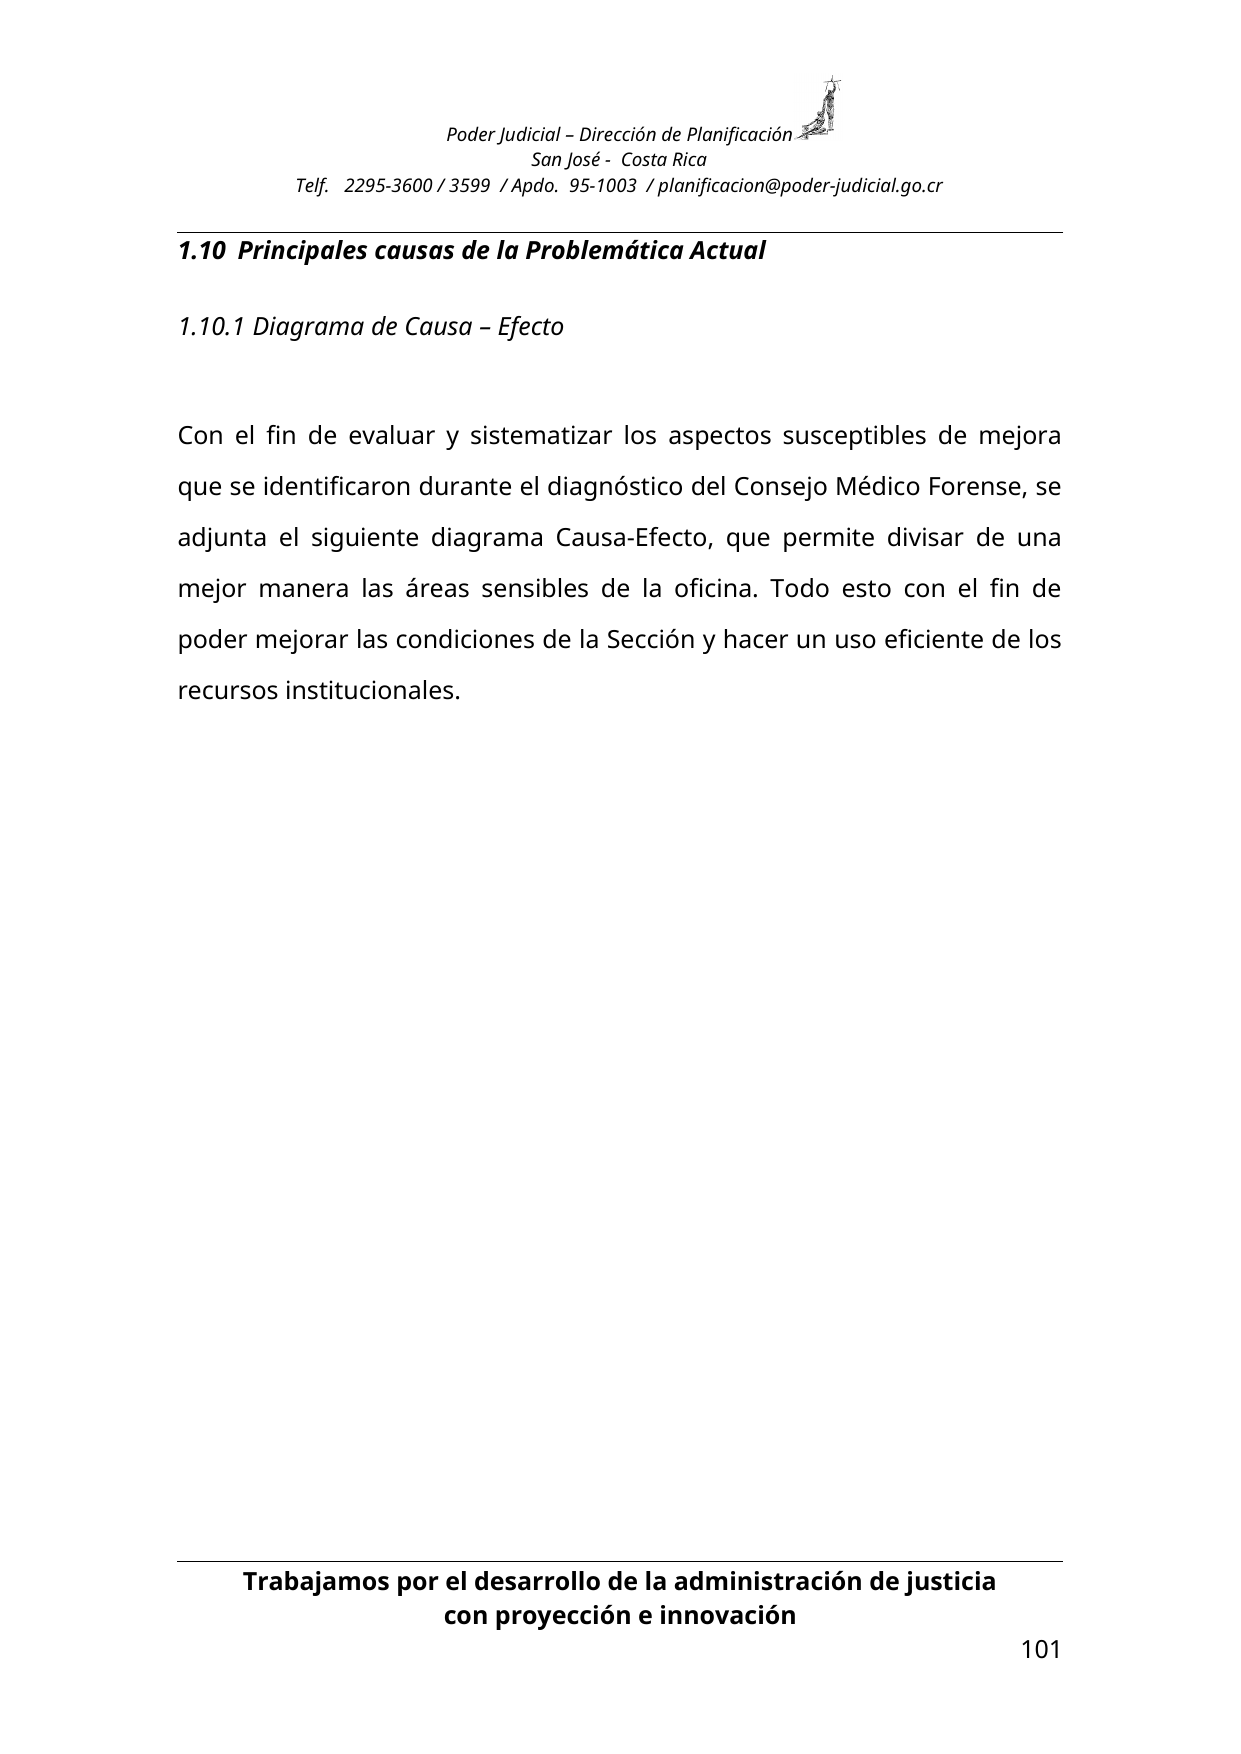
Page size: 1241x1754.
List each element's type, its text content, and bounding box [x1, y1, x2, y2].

subtitle Diagrama de Causa – Efecto [177, 309, 1063, 343]
text Con el fin de evaluar y sistematizar los aspectos susceptibles de mejora que se identificaron durante el diagnóstico del Consejo Médico Forense, se adjunta el siguiente diagrama Causa-Efecto, que permite divisar de una mejor manera las áreas sensibles de la oficina. Todo esto con el fin de poder mejorar las condiciones de la Sección y hacer un uso eficiente de los recursos institucionales. [177, 417, 1063, 707]
subtitle Principales causas de la Problemática Actual [177, 233, 1063, 267]
picture [792, 73, 843, 141]
